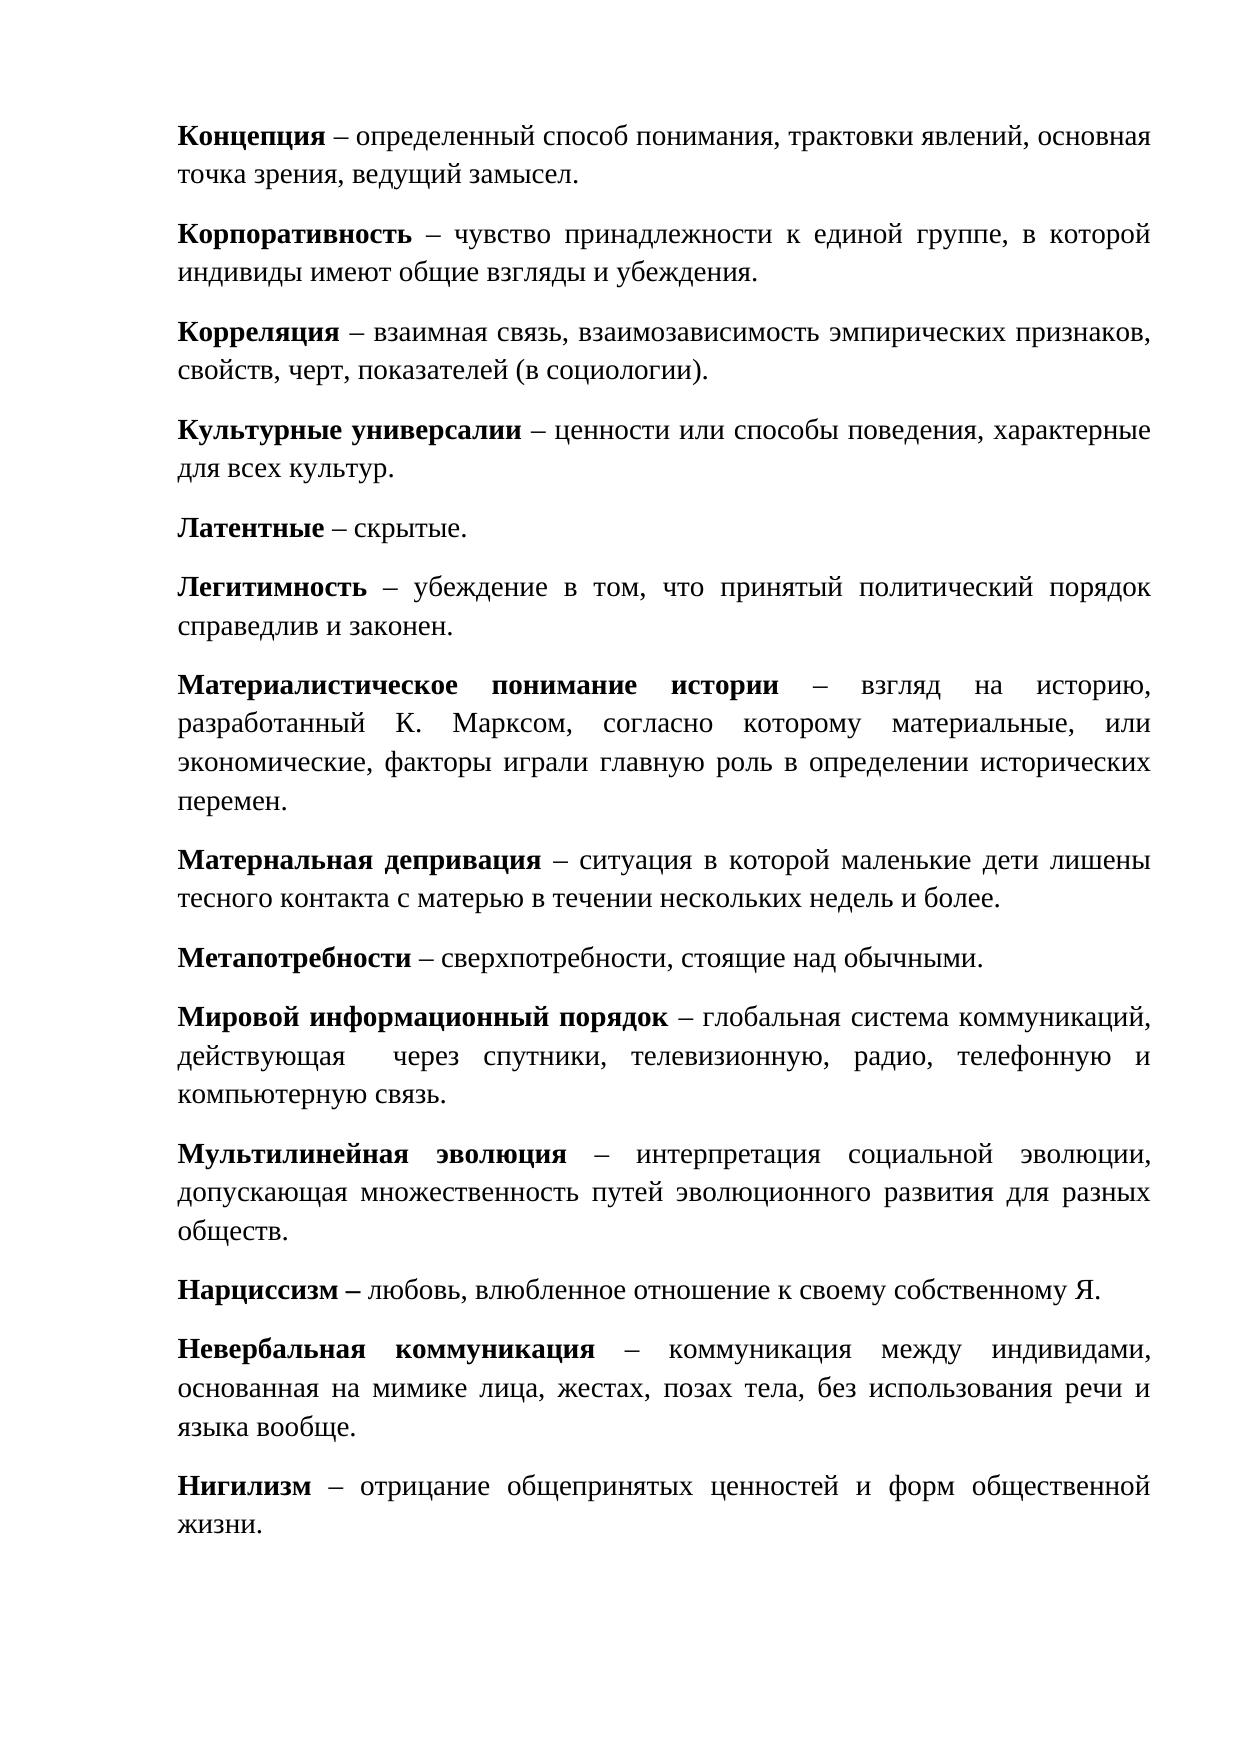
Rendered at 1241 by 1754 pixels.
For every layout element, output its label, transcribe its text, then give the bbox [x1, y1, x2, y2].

text Метапотребности – сверхпотребности, стоящие над обычными. [177, 940, 1152, 973]
text Невербальная коммуникация – коммуникация между индивидами, основанная на мимике лица, жестах, позах тела, без использования речи и языка вообще. [177, 1332, 1152, 1442]
text Латентные – скрытые. [177, 510, 1152, 543]
text Культурные универсалии – ценности или способы поведения, характерные для всех культур. [177, 412, 1152, 484]
text Корпоративность – чувство принадлежности к единой группе, в которой индивиды имеют общие взгляды и убеждения. [177, 216, 1152, 288]
text Легитимность – убеждение в том, что принятый политический порядок справедлив и законен. [177, 569, 1152, 641]
text Нигилизм – отрицание общепринятых ценностей и форм общественной жизни. [177, 1468, 1152, 1540]
text Мультилинейная эволюция – интерпретация социальной эволюции, допускающая множественность путей эволюционного развития для разных обществ. [177, 1136, 1152, 1246]
text Корреляция – взаимная связь, взаимозависимость эмпирических признаков, свойств, черт, показателей (в социологии). [177, 314, 1152, 386]
text Мировой информационный порядок – глобальная система коммуникаций, действующая через спутники, телевизионную, радио, телефонную и компьютерную связь. [177, 999, 1152, 1110]
text Материалистическое понимание истории – взгляд на историю, разработанный К. Марксом, согласно которому материальные, или экономические, факторы играли главную роль в определении исторических перемен. [177, 667, 1152, 816]
text Нарциссизм – любовь, влюбленное отношение к своему собственному Я. [177, 1272, 1152, 1306]
text Концепция – определенный способ понимания, трактовки явлений, основная точка зрения, ведущий замысел. [177, 118, 1152, 190]
text Матернальная депривация – ситуация в которой маленькие дети лишены тесного контакта с матерью в течении нескольких недель и более. [177, 842, 1152, 914]
